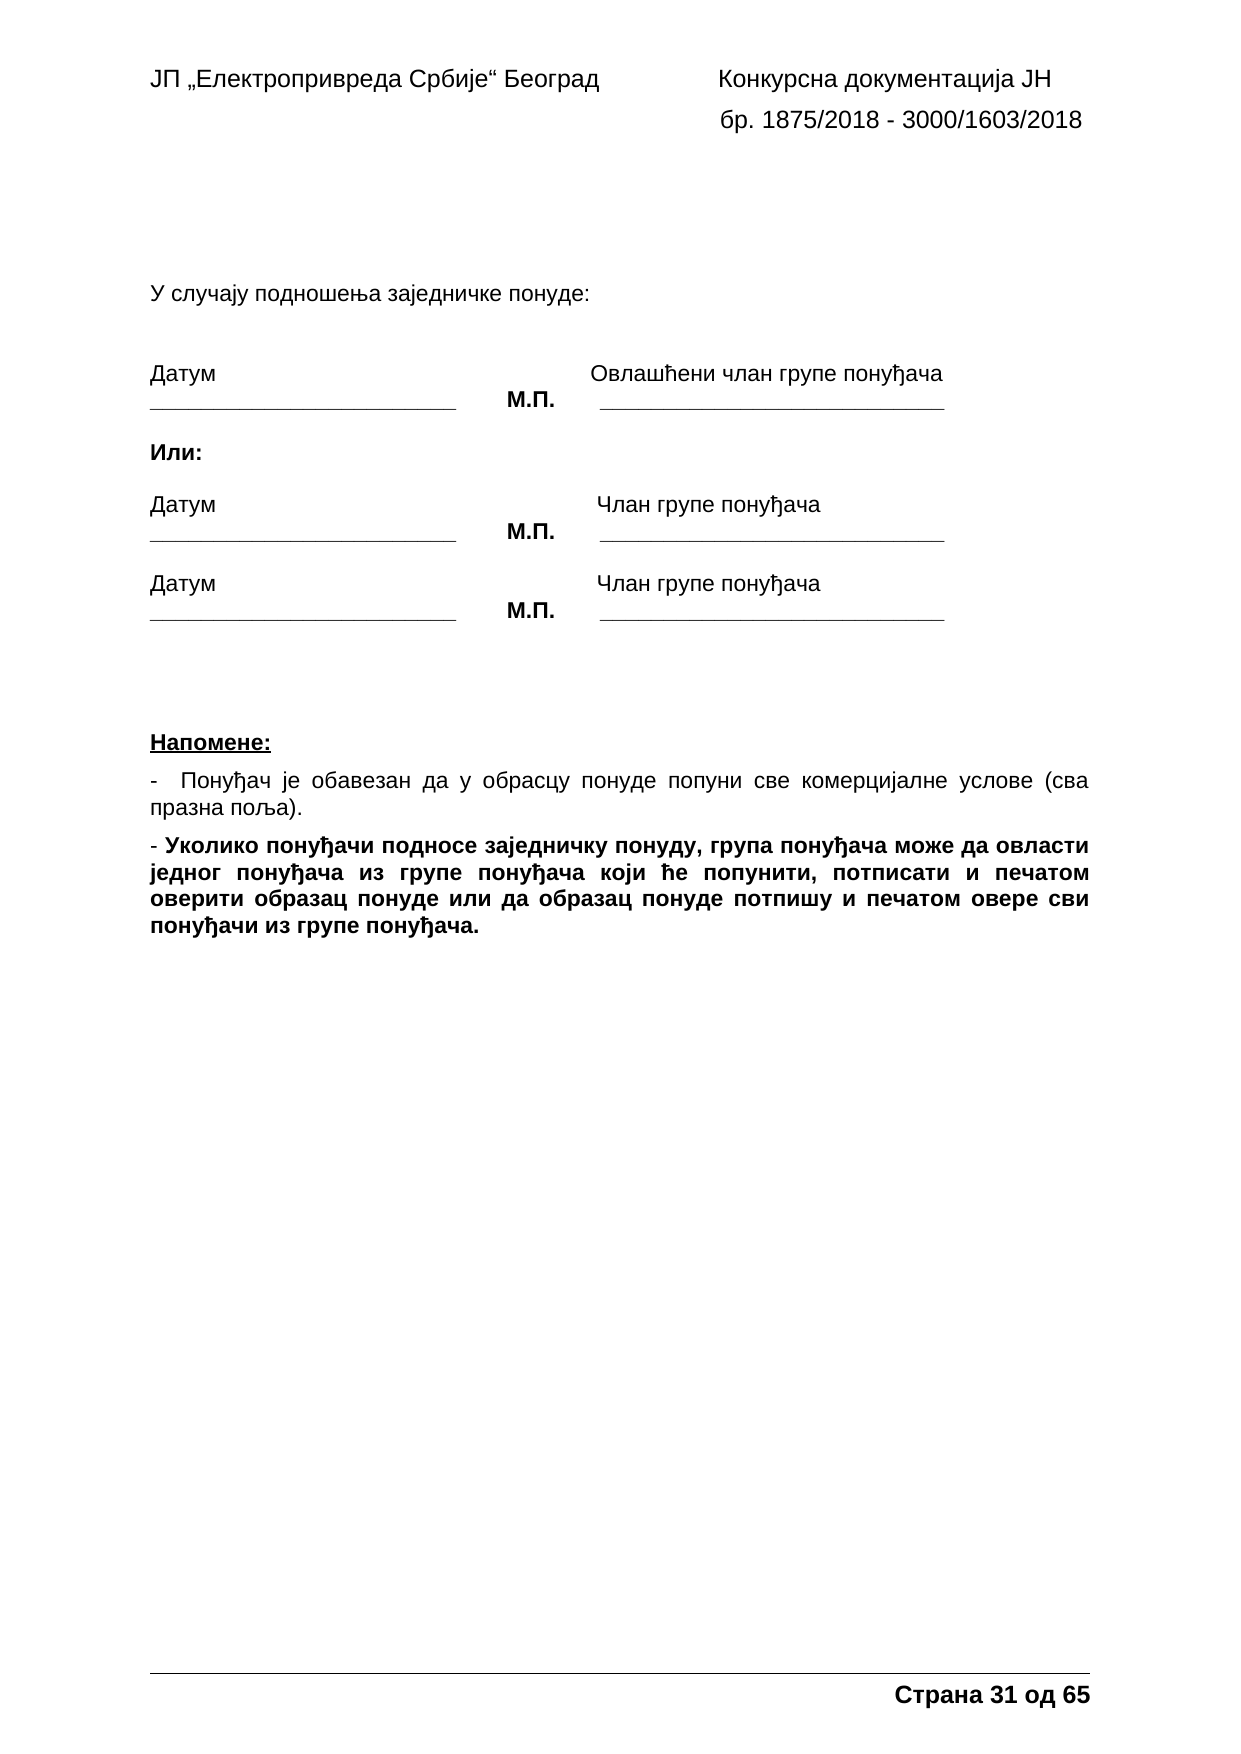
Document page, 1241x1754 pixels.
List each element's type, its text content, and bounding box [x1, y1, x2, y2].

text ________________________ М.П. ___________________________ [150, 518, 1090, 544]
text Напомене: [150, 728, 1090, 755]
text ________________________ М.П. ___________________________ [150, 597, 1090, 623]
text Датум Овлашћени члан групе понуђача [150, 359, 1090, 386]
text Или: [150, 438, 1090, 465]
text - Уколико понуђачи подносе заједничку понуду, група понуђача може да овласти једног понуђача из групе понуђача који ће попунити, потписати и печатом оверити образац понуде или да образац понуде потпишу и печатом овере сви понуђачи из групе понуђача. [150, 832, 1090, 938]
text У случају подношења заједничке понуде: [150, 280, 1090, 307]
text Датум Члан групе понуђача [150, 570, 1090, 597]
text ________________________ М.П. ___________________________ [150, 386, 1090, 412]
text Датум Члан групе понуђача [150, 491, 1090, 518]
text - Понуђач је обавезан да у обрасцу понуде попуни све комерцијалне услове (сва празна поља). [150, 767, 1090, 820]
